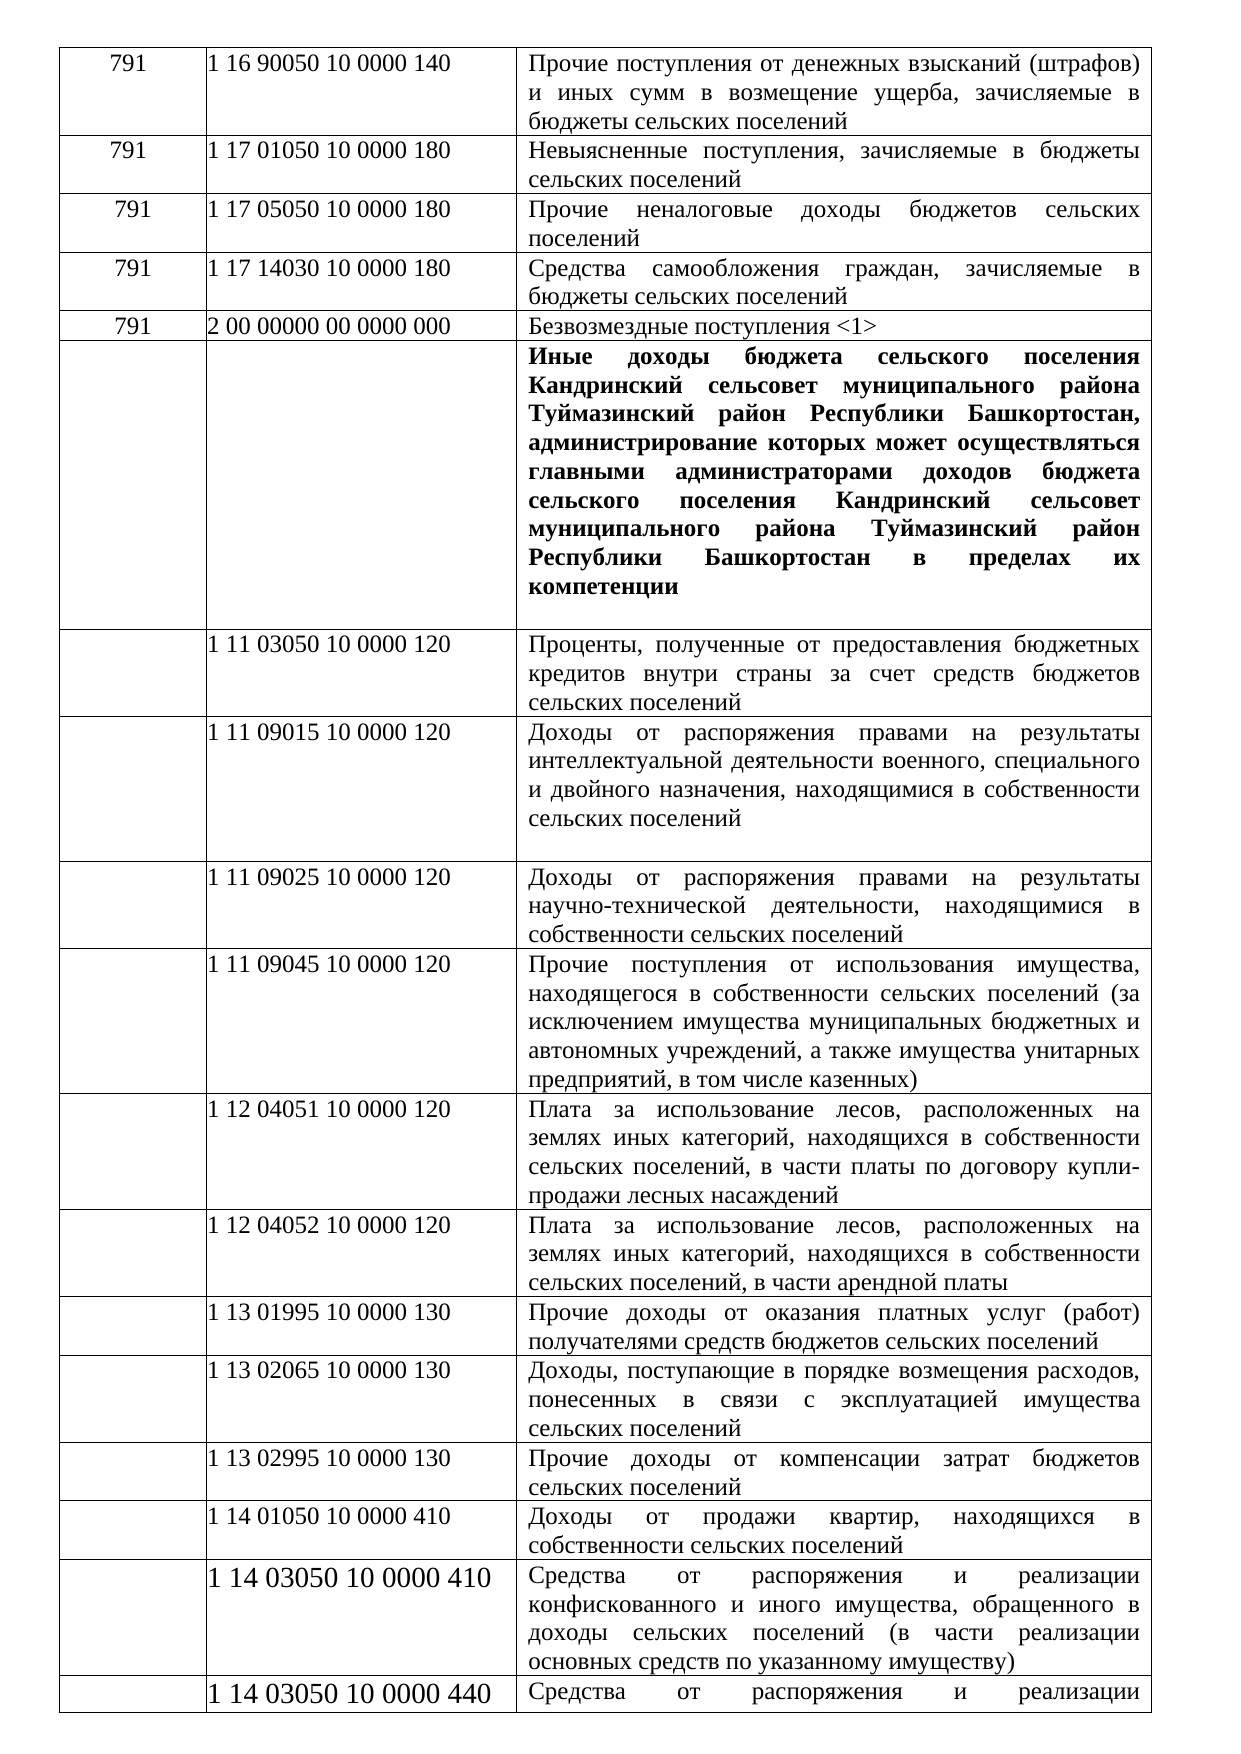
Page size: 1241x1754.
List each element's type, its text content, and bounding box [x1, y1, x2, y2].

table_cell 1 12 04051 10 0000 120 [207, 1094, 516, 1209]
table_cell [207, 1676, 516, 1712]
table_cell [60, 1560, 206, 1675]
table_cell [517, 1676, 1151, 1712]
table_cell Безвозмездные поступления <1> [517, 311, 1151, 340]
table_cell Доходы от распоряжения правами на результаты интеллектуальной деятельности военного, специального и двойного назначения, находящимися в собственности сельских поселений [517, 717, 1151, 861]
table_cell 791 [60, 194, 206, 252]
table_cell [60, 1501, 206, 1559]
table_cell 1 13 02065 10 0000 130 [207, 1356, 516, 1442]
table_cell [60, 341, 206, 628]
table_cell [60, 1356, 206, 1442]
table_cell 1 12 04052 10 0000 120 [207, 1210, 516, 1296]
table_cell Доходы от продажи квартир, находящихся в собственности сельских поселений [517, 1501, 1151, 1559]
table_cell 1 11 03050 10 0000 120 [207, 630, 516, 716]
table_cell 791 [60, 136, 206, 193]
table_cell 1 11 09025 10 0000 120 [207, 862, 516, 948]
table_cell 1 16 90050 10 0000 140 [207, 48, 516, 134]
table_cell Прочие поступления от денежных взысканий (штрафов) и иных сумм в возмещение ущерба, зачисляемые в бюджеты сельских поселений [517, 48, 1151, 134]
table_cell 1 14 03050 10 0000 410 [207, 1560, 516, 1675]
table_cell 1 13 02995 10 0000 130 [207, 1443, 516, 1500]
table_cell Иные доходы бюджета сельского поселения Кандринский сельсовет муниципального района Туймазинский район Республики Башкортостан, администрирование которых может осуществляться главными администраторами доходов бюджета сельского поселения Кандринский сельсовет муниципального района Туймазинский район Республики Башкортостан в пределах их компетенции [517, 341, 1151, 628]
table_cell [60, 862, 206, 948]
table_cell 2 00 00000 00 0000 000 [207, 311, 516, 340]
table_cell 791 [60, 48, 206, 134]
table_cell 1 17 05050 10 0000 180 [207, 194, 516, 252]
table_cell 1 13 01995 10 0000 130 [207, 1297, 516, 1354]
table_cell 1 17 01050 10 0000 180 [207, 136, 516, 193]
table_cell 791 [60, 253, 206, 310]
table_cell [60, 1094, 206, 1209]
table_cell Плата за использование лесов, расположенных на землях иных категорий, находящихся в собственности сельских поселений, в части арендной платы [517, 1210, 1151, 1296]
table_cell Прочие поступления от использования имущества, находящегося в собственности сельских поселений (за исключением имущества муниципальных бюджетных и автономных учреждений, а также имущества унитарных предприятий, в том числе казенных) [517, 949, 1151, 1093]
table_cell 791 [60, 311, 206, 340]
table_cell [60, 949, 206, 1093]
table_cell 1 11 09045 10 0000 120 [207, 949, 516, 1093]
table_cell [60, 1676, 206, 1712]
table_cell Проценты, полученные от предоставления бюджетных кредитов внутри страны за счет средств бюджетов сельских поселений [517, 630, 1151, 716]
table_cell Невыясненные поступления, зачисляемые в бюджеты сельских поселений [517, 136, 1151, 193]
table_cell Доходы от распоряжения правами на результаты научно-технической деятельности, находящимися в собственности сельских поселений [517, 862, 1151, 948]
table_cell [60, 717, 206, 861]
table_cell [60, 630, 206, 716]
table_cell Средства самообложения граждан, зачисляемые в бюджеты сельских поселений [517, 253, 1151, 310]
table_cell Прочие доходы от оказания платных услуг (работ) получателями средств бюджетов сельских поселений [517, 1297, 1151, 1354]
table_cell [60, 1297, 206, 1354]
table_cell 1 17 14030 10 0000 180 [207, 253, 516, 310]
table_cell 1 11 09015 10 0000 120 [207, 717, 516, 861]
table_cell Прочие доходы от компенсации затрат бюджетов сельских поселений [517, 1443, 1151, 1500]
table_cell [207, 341, 516, 628]
table_cell Средства от распоряжения и реализации конфискованного и иного имущества, обращенного в доходы сельских поселений (в части реализации основных средств по указанному имуществу) [517, 1560, 1151, 1675]
table_cell Плата за использование лесов, расположенных на землях иных категорий, находящихся в собственности сельских поселений, в части платы по договору купли-продажи лесных насаждений [517, 1094, 1151, 1209]
table_cell 1 14 01050 10 0000 410 [207, 1501, 516, 1559]
table_cell Прочие неналоговые доходы бюджетов сельских поселений [517, 194, 1151, 252]
table_cell Доходы, поступающие в порядке возмещения расходов, понесенных в связи с эксплуатацией имущества сельских поселений [517, 1356, 1151, 1442]
table_cell [60, 1210, 206, 1296]
table_cell [60, 1443, 206, 1500]
